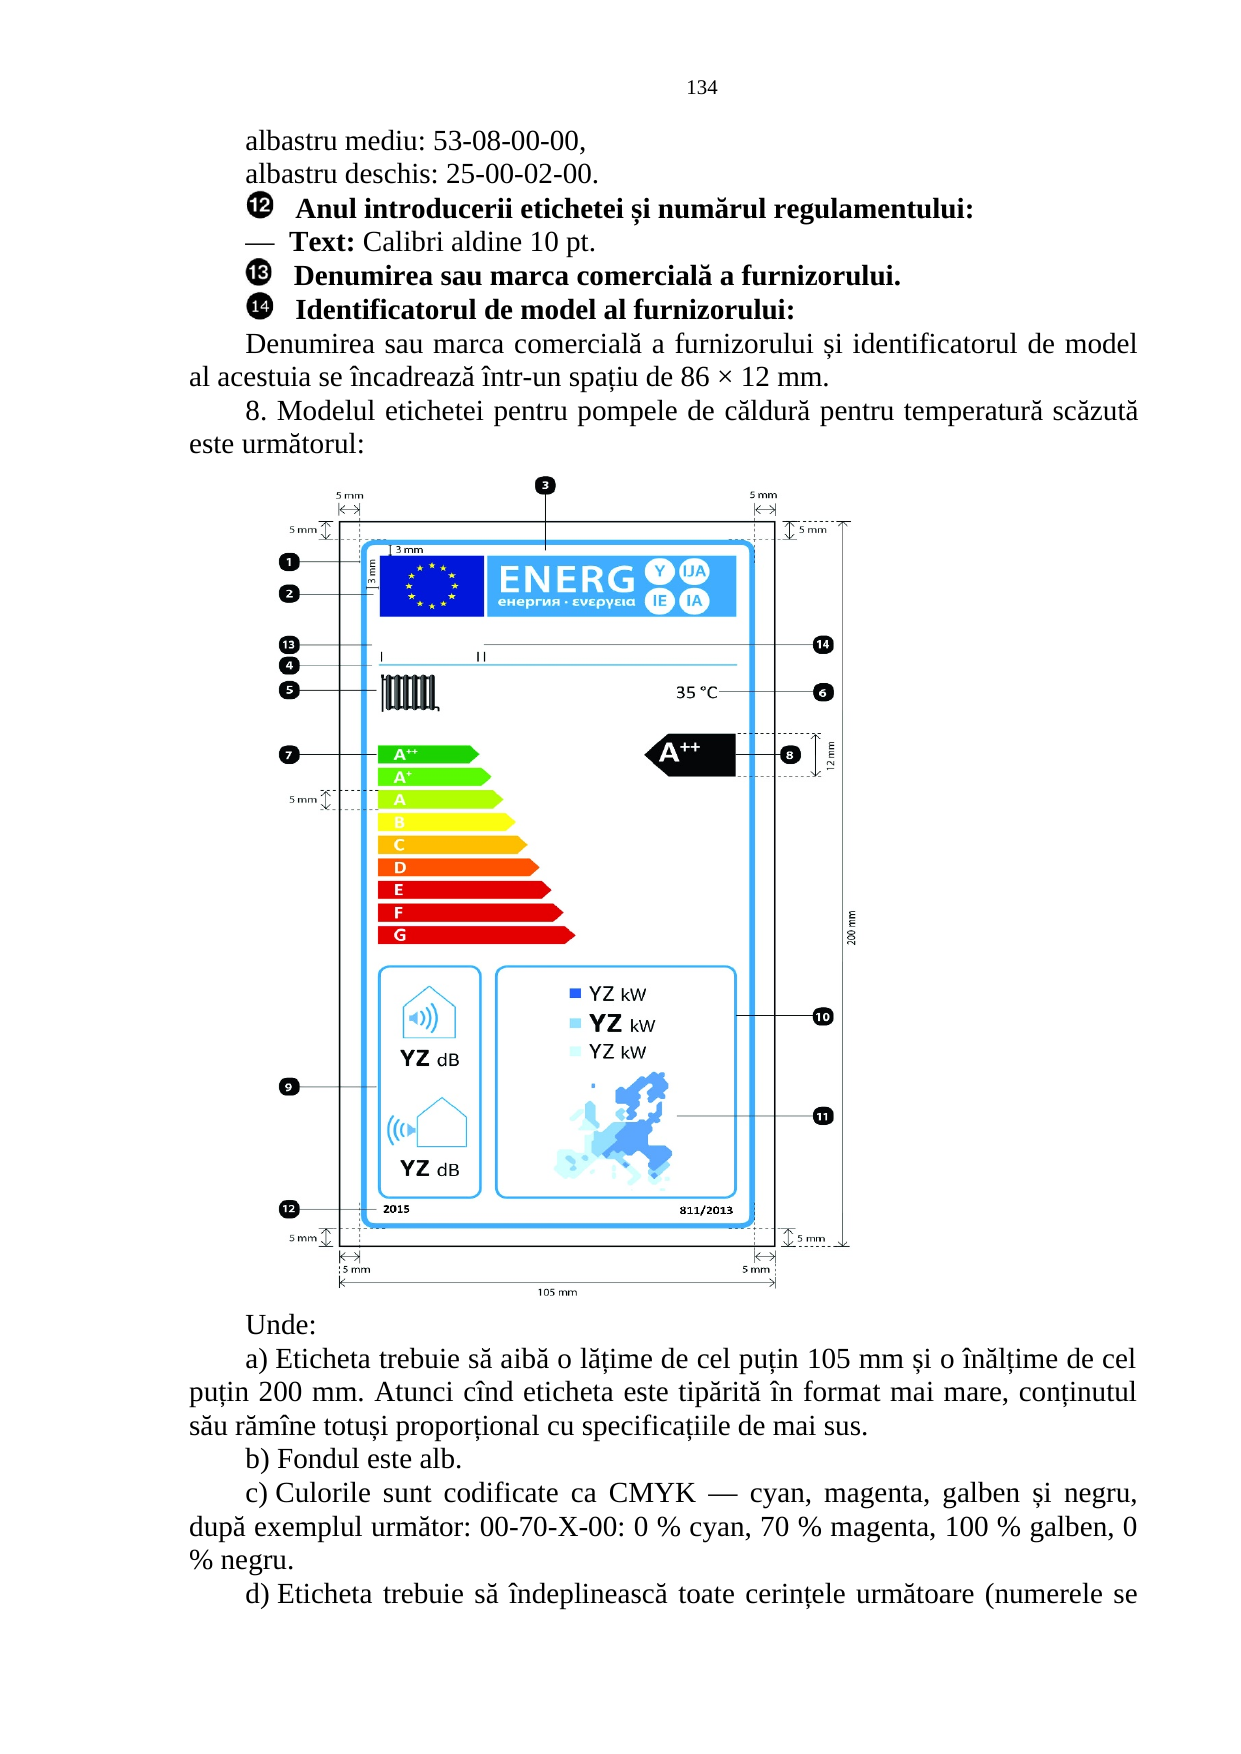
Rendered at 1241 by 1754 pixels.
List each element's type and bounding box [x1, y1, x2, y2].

table_header [189, 393, 1140, 1609]
picture [263, 460, 864, 1308]
picture [245, 190, 274, 219]
picture [245, 258, 272, 286]
picture [245, 291, 274, 320]
table_header [189, 123, 1140, 393]
